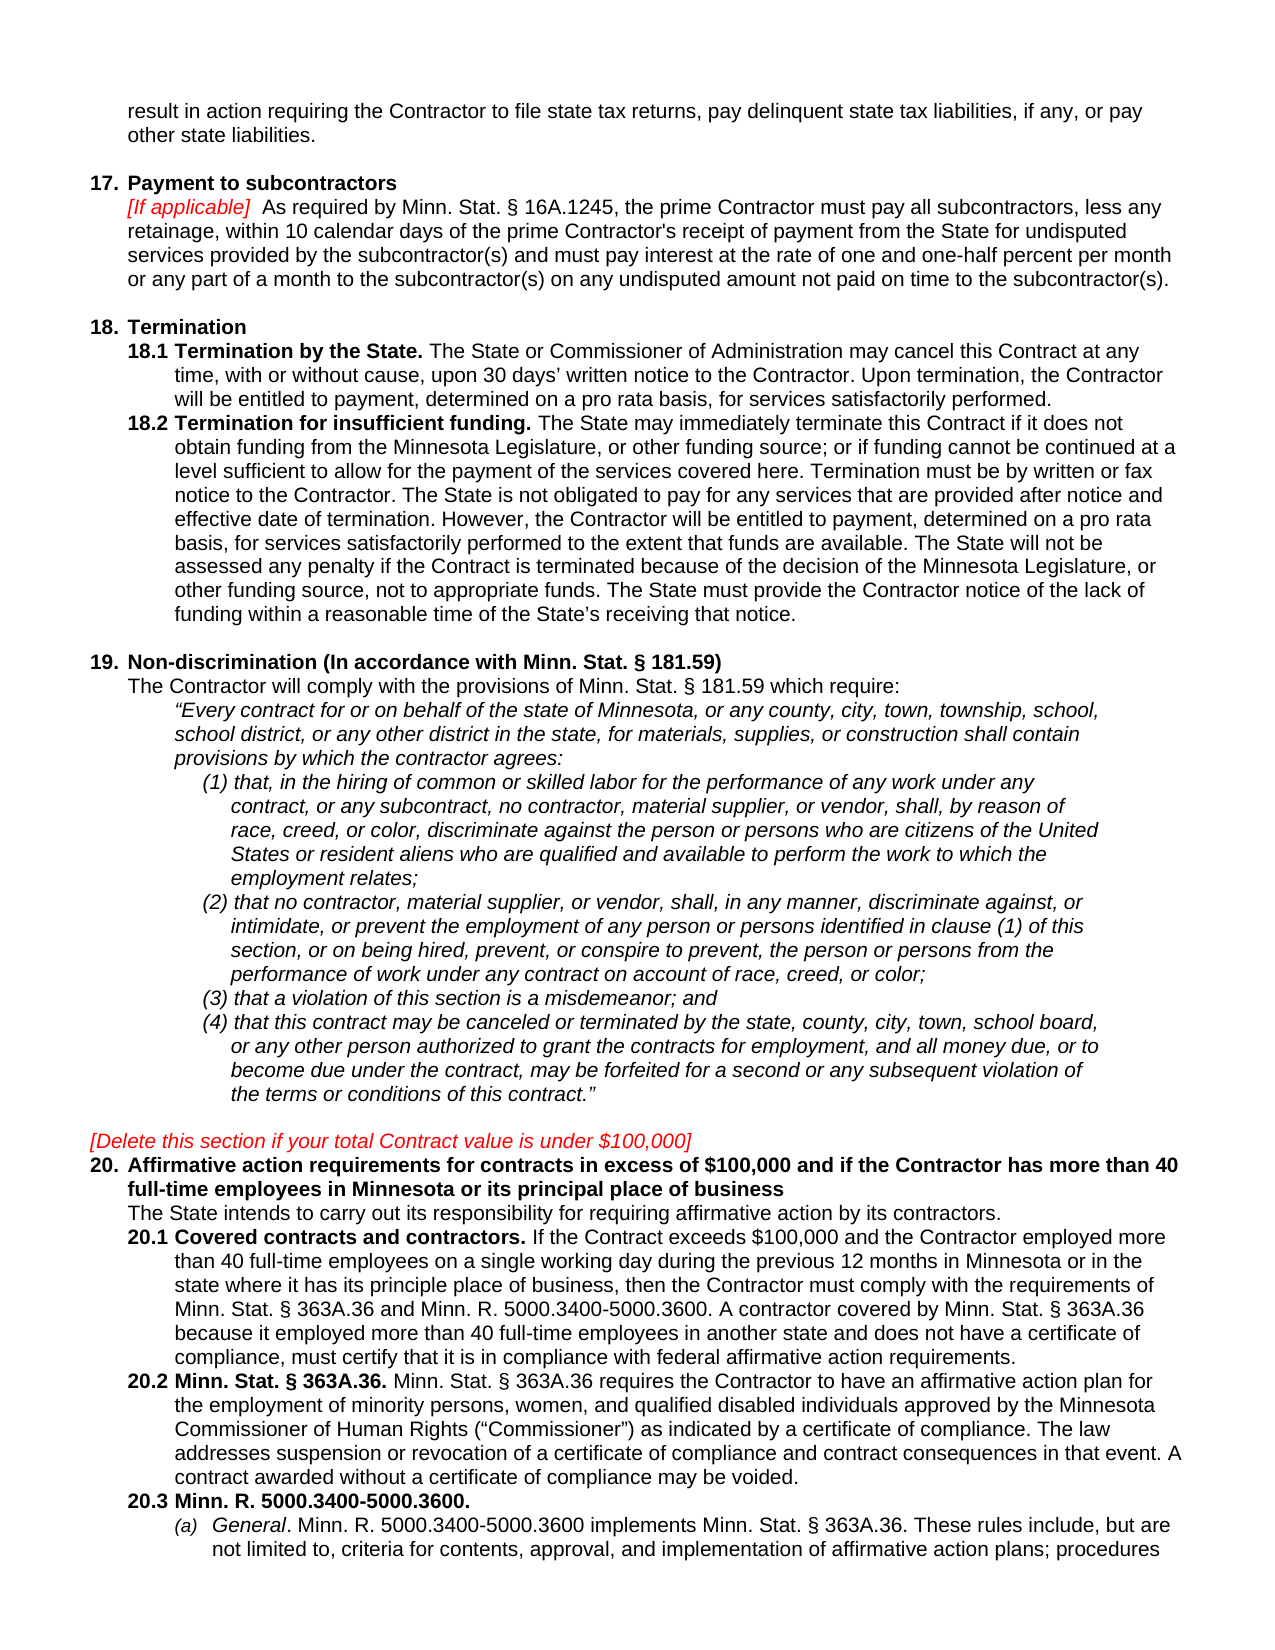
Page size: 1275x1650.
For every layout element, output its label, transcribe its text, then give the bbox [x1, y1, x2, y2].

text (1) that, in the hiring of common or skilled labor for the performance of any work under any contract, or any subcontract, no contractor, material supplier, or vendor, shall, by reason of race, creed, or color, discriminate against the person or persons who are citizens of the United States or resident aliens who are qualified and available to perform the work to which the employment relates; [202, 770, 1102, 890]
text “Every contract for or on behalf of the state of Minnesota, or any county, city, town, township, school, school district, or any other district in the state, for materials, supplies, or construction shall contain provisions by which the contractor agrees: [174, 698, 1102, 770]
text 20. Affirmative action requirements for contracts in excess of $100,000 and if the Contractor has more than 40 full-time employees in Minnesota or its principal place of business [90, 1153, 1185, 1201]
text 18.2 Termination for insufficient funding. The State may immediately terminate this Contract if it does not obtain funding from the Minnesota Legislature, or other funding source; or if funding cannot be continued at a level sufficient to allow for the payment of the services covered here. Termination must be by written or fax notice to the Contractor. The State is not obligated to pay for any services that are provided after notice and effective date of termination. However, the Contractor will be entitled to payment, determined on a pro rata basis, for services satisfactorily performed to the extent that funds are available. The State will not be assessed any penalty if the Contract is terminated because of the decision of the Minnesota Legislature, or other funding source, not to appropriate funds. The State must provide the Contractor notice of the lack of funding within a reasonable time of the State’s receiving that notice. [127, 411, 1185, 626]
text (4) that this contract may be canceled or terminated by the state, county, city, town, school board, or any other person authorized to grant the contracts for employment, and all money due, or to become due under the contract, may be forfeited for a second or any subsequent violation of the terms or conditions of this contract.” [202, 1009, 1102, 1105]
text 20.3 Minn. R. 5000.3400-5000.3600. [127, 1489, 1185, 1513]
text [If applicable] As required by Minn. Stat. § 16A.1245, the prime Contractor must pay all subcontractors, less any retainage, within 10 calendar days of the prime Contractor's receipt of payment from the State for undisputed services provided by the subcontractor(s) and must pay interest at the rate of one and one-half percent per month or any part of a month to the subcontractor(s) on any undisputed amount not paid on time to the subcontractor(s). [127, 195, 1185, 291]
text 17. Payment to subcontractors [90, 171, 1185, 195]
text (3) that a violation of this section is a misdemeanor; and [202, 986, 1102, 1009]
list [174, 1513, 1185, 1561]
text 18. Termination [90, 315, 1185, 339]
text 20.2 Minn. Stat. § 363A.36. Minn. Stat. § 363A.36 requires the Contractor to have an affirmative action plan for the employment of minority persons, women, and qualified disabled individuals approved by the Minnesota Commissioner of Human Rights (“Commissioner”) as indicated by a certificate of compliance. The law addresses suspension or revocation of a certificate of compliance and contract consequences in that event. A contract awarded without a certificate of compliance may be voided. [127, 1369, 1185, 1489]
text (2) that no contractor, material supplier, or vendor, shall, in any manner, discriminate against, or intimidate, or prevent the employment of any person or persons identified in clause (1) of this section, or on being hired, prevent, or conspire to prevent, the person or persons from the performance of work under any contract on account of race, creed, or color; [202, 890, 1102, 986]
text [Delete this section if your total Contract value is under $100,000] [90, 1129, 1185, 1153]
text 18.1 Termination by the State. The State or Commissioner of Administration may cancel this Contract at any time, with or without cause, upon 30 days’ written notice to the Contractor. Upon termination, the Contractor will be entitled to payment, determined on a pro rata basis, for services satisfactorily performed. [127, 339, 1185, 411]
text 20.1 Covered contracts and contractors. If the Contract exceeds $100,000 and the Contractor employed more than 40 full-time employees on a single working day during the previous 12 months in Minnesota or in the state where it has its principle place of business, then the Contractor must comply with the requirements of Minn. Stat. § 363A.36 and Minn. R. 5000.3400-5000.3600. A contractor covered by Minn. Stat. § 363A.36 because it employed more than 40 full-time employees in another state and does not have a certificate of compliance, must certify that it is in compliance with federal affirmative action requirements. [127, 1225, 1185, 1369]
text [127, 99, 1185, 147]
text 19. Non-discrimination (In accordance with Minn. Stat. § 181.59) [90, 650, 1185, 674]
text The State intends to carry out its responsibility for requiring affirmative action by its contractors. [127, 1201, 1185, 1225]
text The Contractor will comply with the provisions of Minn. Stat. § 181.59 which require: [127, 674, 1185, 698]
